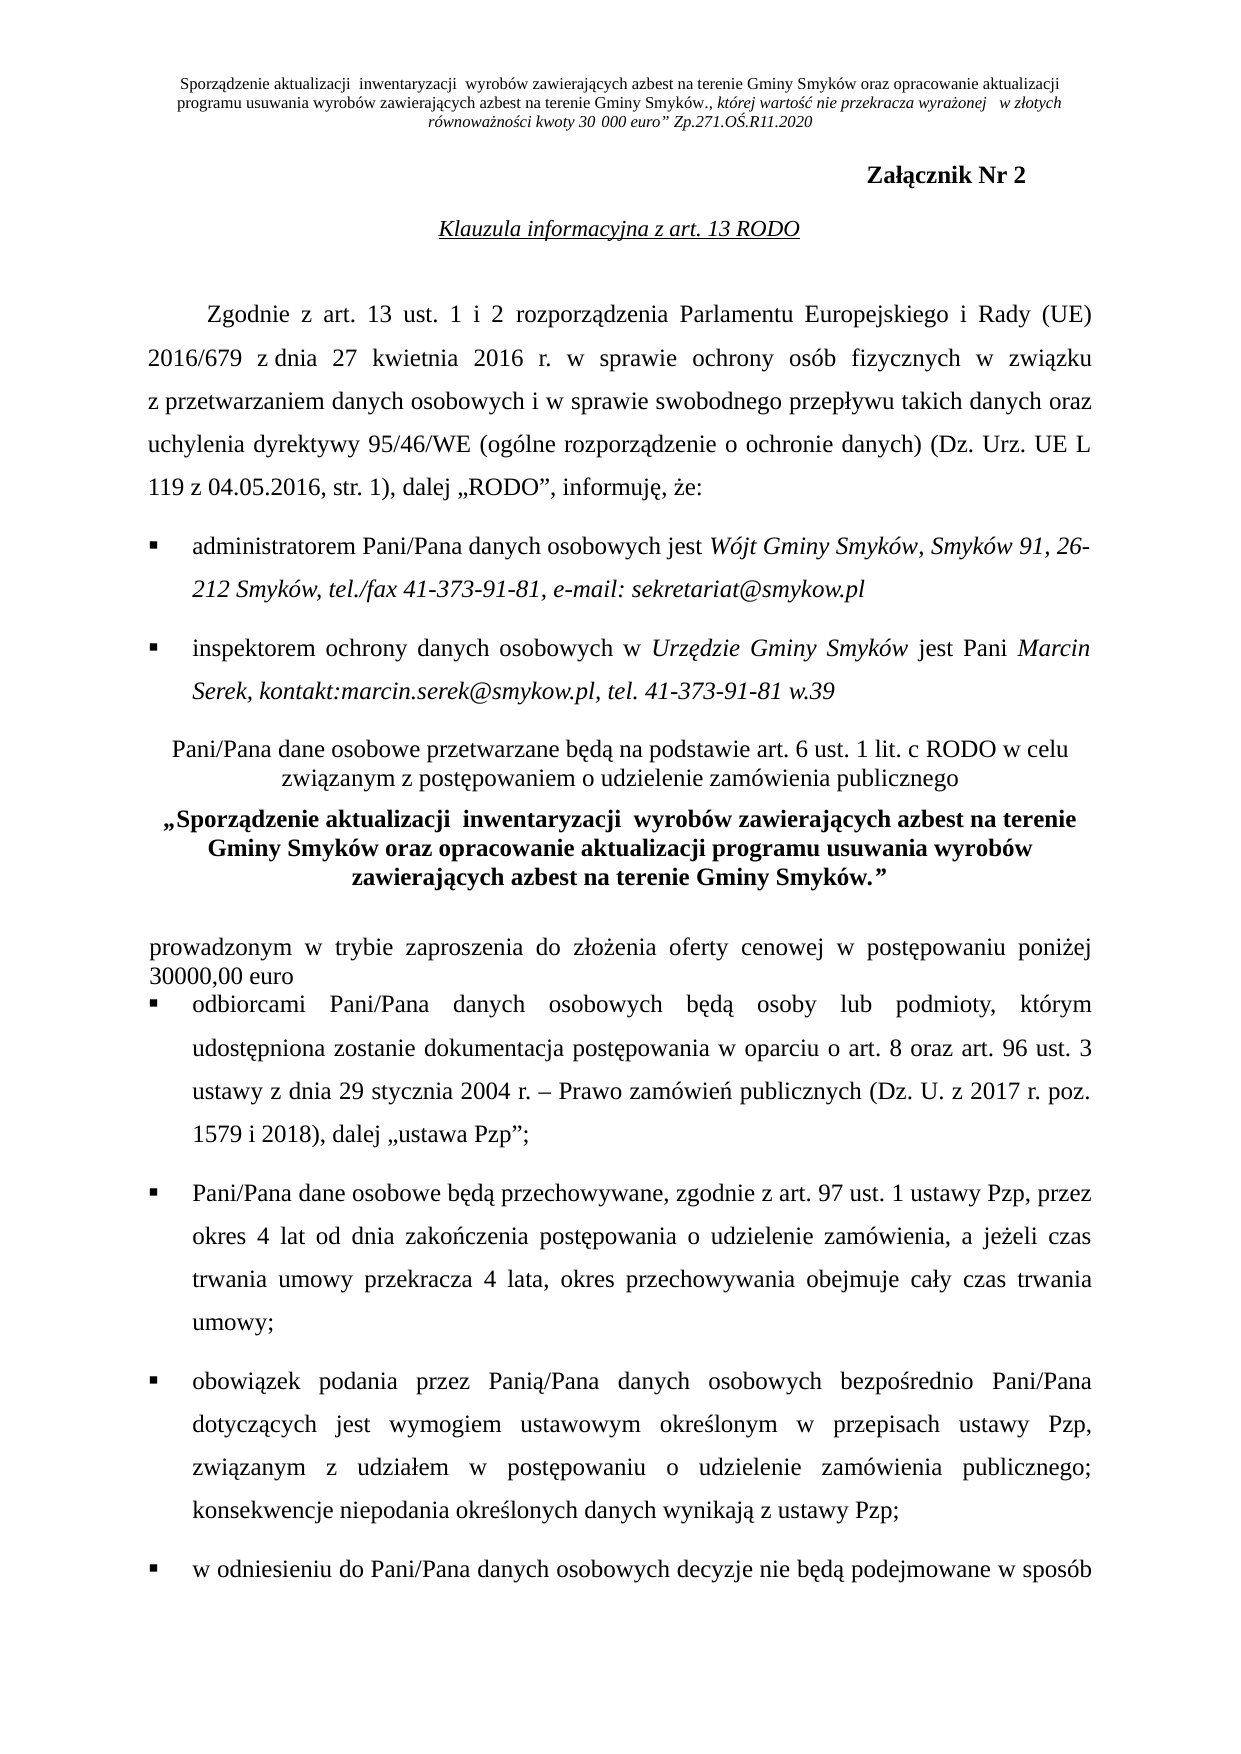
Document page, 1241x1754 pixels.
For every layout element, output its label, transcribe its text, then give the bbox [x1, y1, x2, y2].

list odbiorcami Pani/Pana danych osobowych będą osoby lub podmioty, którym udostępniona zostanie dokumentacja postępowania w oparciu o art. 8 oraz art. 96 ust. 3 ustawy z dnia 29 stycznia 2004 r. – Prawo zamówień publicznych (Dz. U. z 2017 r. poz. 1579 i 2018), dalej „ustawa Pzp”; [148, 989, 1093, 1148]
list administratorem Pani/Pana danych osobowych jest Wójt Gminy Smyków, Smyków 91, 26-212 Smyków, tel./fax 41-373-91-81, e-mail: sekretariat@smykow.pl [148, 531, 1093, 603]
text Załącznik Nr 2 [148, 160, 1093, 189]
list inspektorem ochrony danych osobowych w Urzędzie Gminy Smyków jest Pani Marcin Serek, kontakt:marcin.serek@smykow.pl, tel. 41-373-91-81 w.39 [148, 633, 1093, 704]
list obowiązek podania przez Panią/Pana danych osobowych bezpośrednio Pani/Pana dotyczących jest wymogiem ustawowym określonym w przepisach ustawy Pzp, związanym z udziałem w postępowaniu o udzielenie zamówienia publicznego; konsekwencje niepodania określonych danych wynikają z ustawy Pzp; [148, 1366, 1093, 1524]
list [148, 1554, 1093, 1583]
text prowadzonym w trybie zaproszenia do złożenia oferty cenowej w postępowaniu poniżej 30000,00 euro [149, 932, 1093, 989]
text Pani/Pana dane osobowe przetwarzane będą na podstawie art. 6 ust. 1 lit. c RODO w celu związanym z postępowaniem o udzielenie zamówienia publicznego [148, 734, 1093, 792]
list Pani/Pana dane osobowe będą przechowywane, zgodnie z art. 97 ust. 1 ustawy Pzp, przez okres 4 lat od dnia zakończenia postępowania o udzielenie zamówienia, a jeżeli czas trwania umowy przekracza 4 lata, okres przechowywania obejmuje cały czas trwania umowy; [148, 1178, 1093, 1336]
text „Sporządzenie aktualizacji inwentaryzacji wyrobów zawierających azbest na terenie Gminy Smyków oraz opracowanie aktualizacji programu usuwania wyrobów zawierających azbest na terenie Gminy Smyków.” [148, 804, 1093, 891]
text Klauzula informacyjna z art. 13 RODO [148, 215, 1093, 241]
text Zgodnie z art. 13 ust. 1 i 2 rozporządzenia Parlamentu Europejskiego i Rady (UE) 2016/679 z dnia 27 kwietnia 2016 r. w sprawie ochrony osób fizycznych w związku z przetwarzaniem danych osobowych i w sprawie swobodnego przepływu takich danych oraz uchylenia dyrektywy 95/46/WE (ogólne rozporządzenie o ochronie danych) (Dz. Urz. UE L 119 z 04.05.2016, str. 1), dalej „RODO”, informuję, że: [148, 299, 1093, 501]
